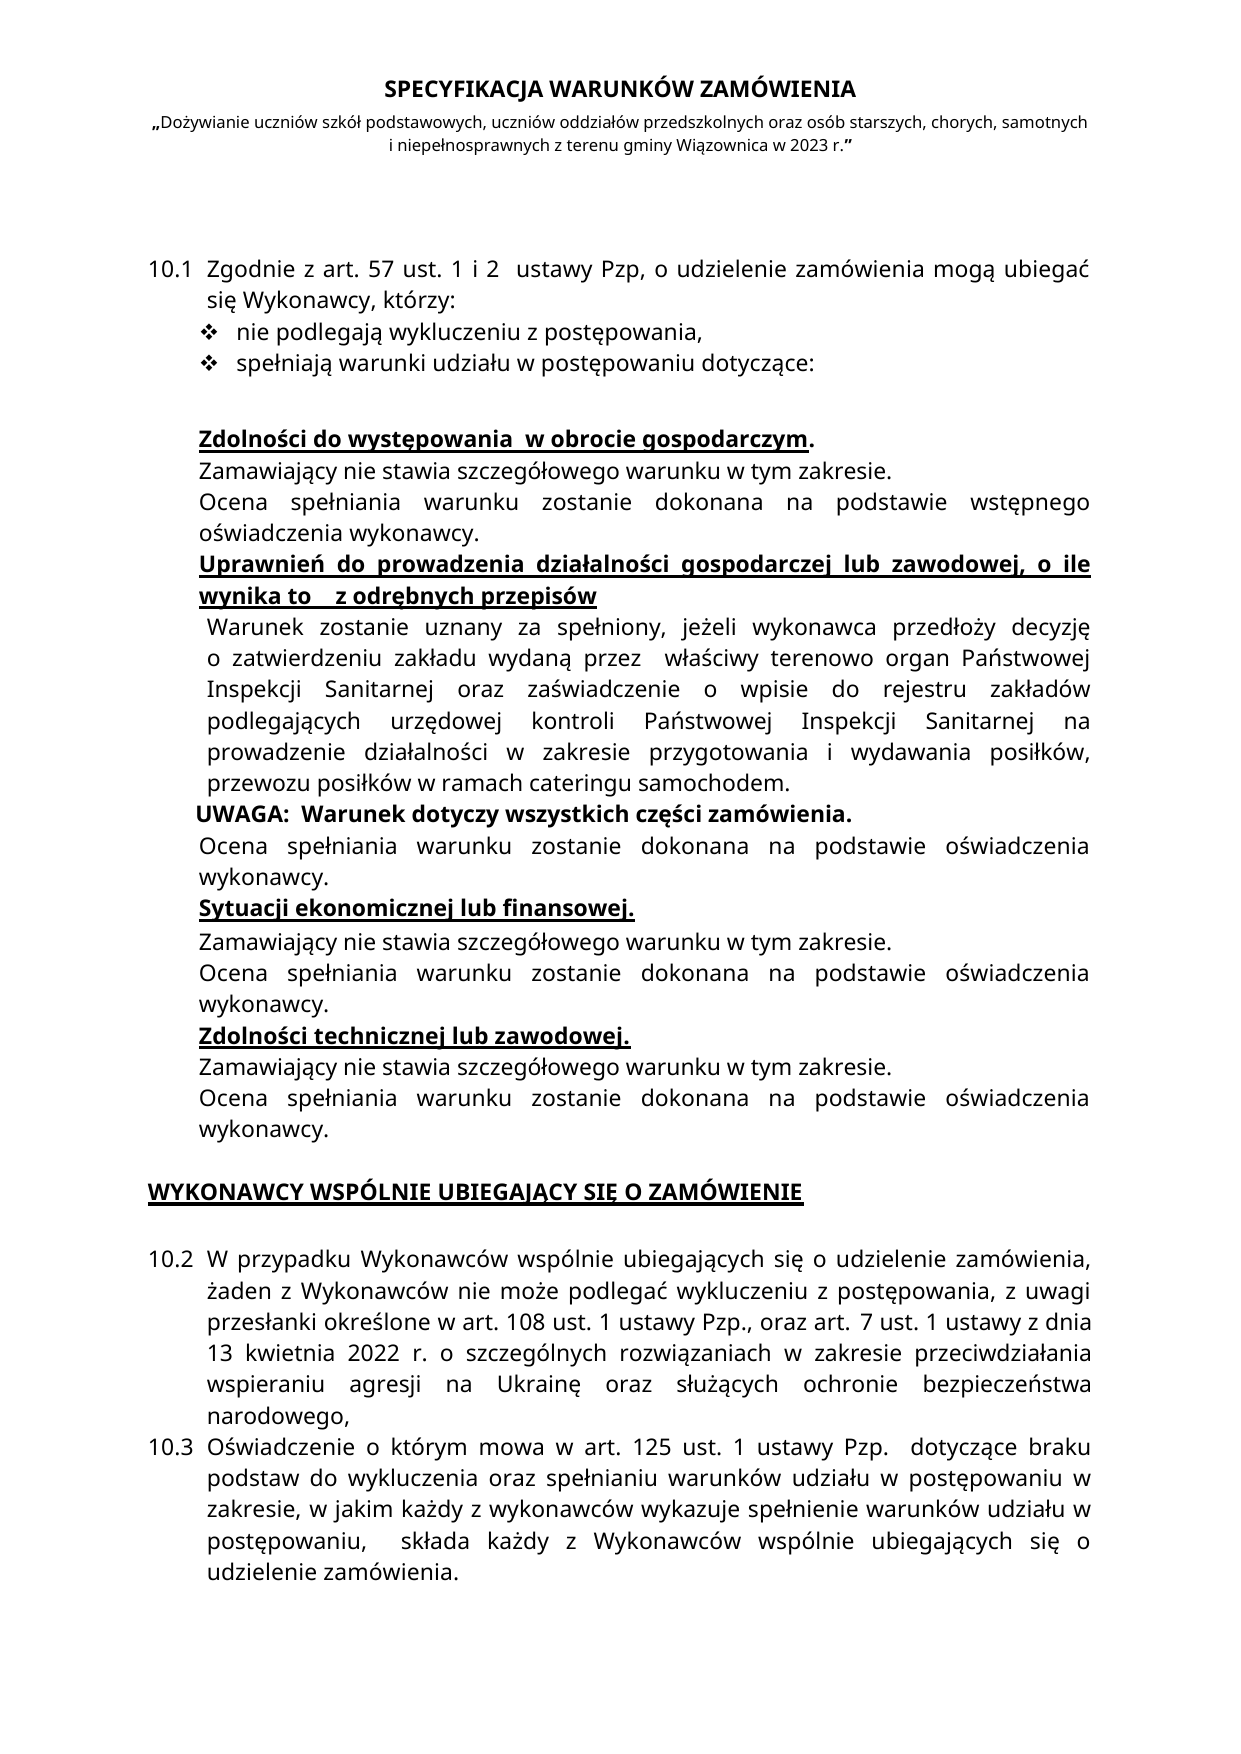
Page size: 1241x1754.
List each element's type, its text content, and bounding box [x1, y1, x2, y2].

list Zgodnie z art. 57 ust. 1 i 2 ustawy Pzp, o udzielenie zamówienia mogą ubiegać się Wykonawcy, którzy: [148, 253, 1091, 315]
text Zdolności technicznej lub zawodowej. [148, 1019, 1091, 1051]
list nie podlegają wykluczeniu z postępowania, [199, 315, 1091, 347]
text Ocena spełniania warunku zostanie dokonana na podstawie wstępnego oświadczenia wykonawcy. [199, 486, 1091, 548]
list spełniają warunki udziału w postępowaniu dotyczące: [199, 347, 1091, 378]
text WYKONAWCY WSPÓLNIE UBIEGAJĄCY SIĘ O ZAMÓWIENIE [148, 1176, 1093, 1207]
text UWAGA: Warunek dotyczy wszystkich części zamówienia. [148, 798, 1091, 829]
text Zamawiający nie stawia szczegółowego warunku w tym zakresie. [148, 1051, 1091, 1082]
text Uprawnień do prowadzenia działalności gospodarczej lub zawodowej, o ile wynika to z odrębnych przepisów [199, 548, 1091, 575]
list Oświadczenie o którym mowa w art. 125 ust. 1 ustawy Pzp. dotyczące braku podstaw do wykluczenia oraz spełnianiu warunków udziału w postępowaniu w zakresie, w jakim każdy z wykonawców wykazuje spełnienie warunków udziału w postępowaniu, składa każdy z Wykonawców wspólnie ubiegających się o udzielenie zamówienia. [148, 1431, 1093, 1587]
text Warunek zostanie uznany za spełniony, jeżeli wykonawca przedłoży decyzję o zatwierdzeniu zakładu wydaną przez właściwy terenowo organ Państwowej Inspekcji Sanitarnej oraz zaświadczenie o wpisie do rejestru zakładów podlegających urzędowej kontroli Państwowej Inspekcji Sanitarnej na prowadzenie działalności w zakresie przygotowania i wydawania posiłków, przewozu posiłków w ramach cateringu samochodem. [207, 611, 1091, 798]
text Ocena spełniania warunku zostanie dokonana na podstawie oświadczenia wykonawcy. [199, 829, 1091, 892]
text Sytuacji ekonomicznej lub finansowej. [148, 892, 1091, 923]
text Ocena spełniania warunku zostanie dokonana na podstawie oświadczenia wykonawcy. [199, 1082, 1091, 1144]
text Zamawiający nie stawia szczegółowego warunku w tym zakresie. [148, 454, 1091, 486]
text Zamawiający nie stawia szczegółowego warunku w tym zakresie. [148, 926, 1091, 957]
text Uprawnień do prowadzenia działalności gospodarczej lub zawodowej, o ile wynika to z odrębnych przepisów [199, 578, 1091, 611]
text Ocena spełniania warunku zostanie dokonana na podstawie oświadczenia wykonawcy. [199, 957, 1091, 1019]
list W przypadku Wykonawców wspólnie ubiegających się o udzielenie zamówienia, żaden z Wykonawców nie może podlegać wykluczeniu z postępowania, z uwagi przesłanki określone w art. 108 ust. 1 ustawy Pzp., oraz art. 7 ust. 1 ustawy z dnia 13 kwietnia 2022 r. o szczególnych rozwiązaniach w zakresie przeciwdziałania wspieraniu agresji na Ukrainę oraz służących ochronie bezpieczeństwa narodowego, [148, 1243, 1093, 1431]
text Zdolności do występowania w obrocie gospodarczym. [148, 423, 1091, 454]
